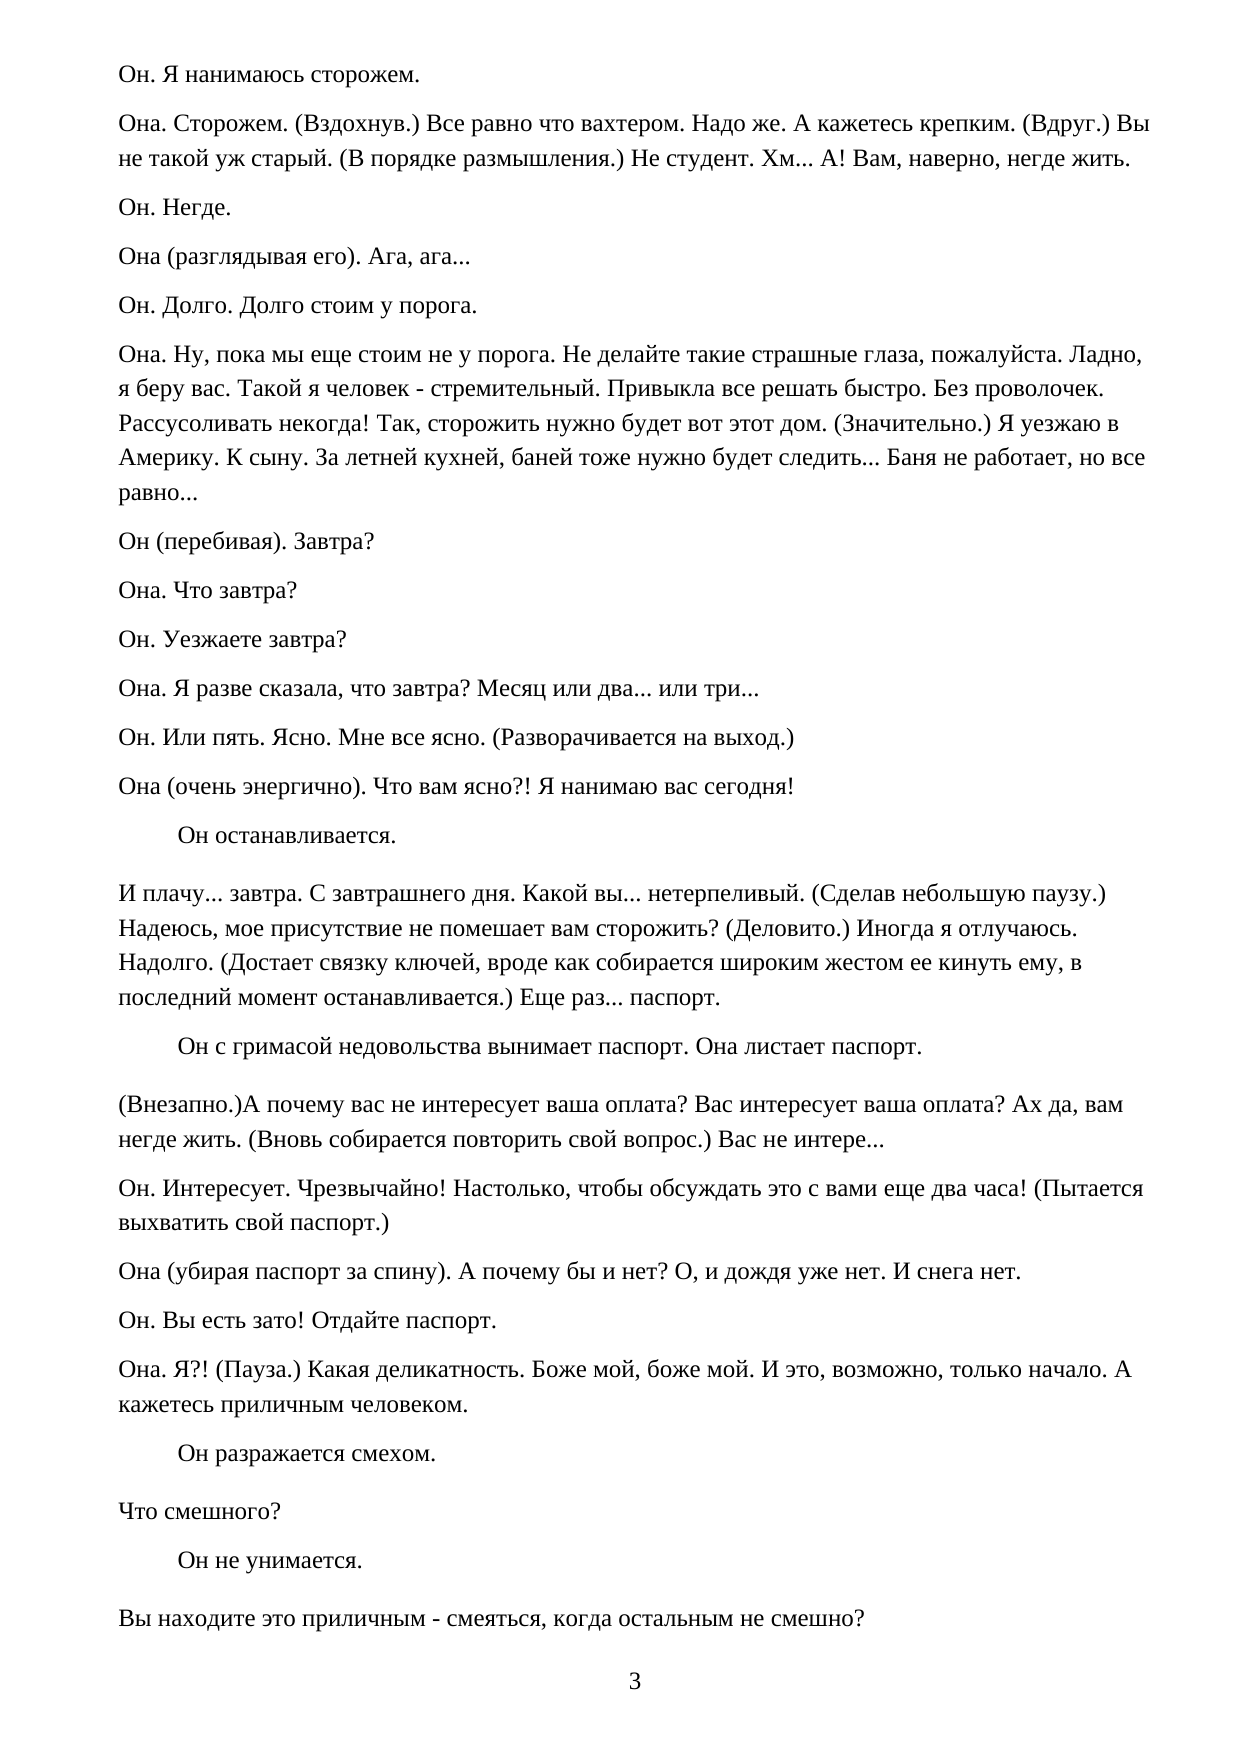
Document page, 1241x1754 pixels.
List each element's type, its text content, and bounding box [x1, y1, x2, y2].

text Вы находите это приличным - смеяться, когда остальным не смешно? [118, 1603, 1152, 1632]
text Он с гримасой недовольства вынимает паспорт. Она листает паспорт. [177, 1031, 1093, 1060]
text Она. Ну, пока мы еще стоим не у порога. Не делайте такие страшные глаза, пожалуйста. Ладно, я беру вас. Такой я человек - стремительный. Привыкла все решать быстро. Без проволочек. Рассусоливать некогда! Так, сторожить нужно будет вот этот дом. (Значительно.) Я уезжаю в Америку. К сыну. За летней кухней, баней тоже нужно будет следить... Баня не работает, но все равно... [118, 339, 1152, 506]
text Она (очень энергично). Что вам ясно?! Я нанимаю вас сегодня! [118, 771, 1152, 800]
text И плачу... завтра. С завтрашнего дня. Какой вы... нетерпеливый. (Сделав небольшую паузу.) Надеюсь, мое присутствие не помешает вам сторожить? (Деловито.) Иногда я отлучаюсь. Надолго. (Достает связку ключей, вроде как собирается широким жестом ее кинуть ему, в последний момент останавливается.) Еще раз... паспорт. [118, 878, 1152, 1011]
text Она. Сторожем. (Вздохнув.) Все равно что вахтером. Надо же. А кажетесь крепким. (Вдруг.) Вы не такой уж старый. (В порядке размышления.) Не студент. Хм... А! Вам, наверно, негде жить. [118, 108, 1152, 171]
text Он останавливается. [177, 820, 1093, 849]
text Он. Негде. [118, 192, 1152, 220]
text Он. Или пять. Ясно. Мне все ясно. (Разворачивается на выход.) [118, 722, 1152, 751]
text Он (перебивая). Завтра? [118, 526, 1152, 554]
text Он. Долго. Долго стоим у порога. [118, 290, 1152, 318]
text Она. Я?! (Пауза.) Какая деликатность. Боже мой, боже мой. И это, возможно, только начало. А кажетесь приличным человеком. [118, 1354, 1152, 1418]
text Она (убирая паспорт за спину). А почему бы и нет? О, и дождя уже нет. И снега нет. [118, 1256, 1152, 1285]
text Что смешного? [118, 1496, 1152, 1525]
text Он. Вы есть зато! Отдайте паспорт. [118, 1305, 1152, 1334]
text Она (разглядывая его). Ага, ага... [118, 241, 1152, 269]
text Он. Интересует. Чрезвычайно! Настолько, чтобы обсуждать это с вами еще два часа! (Пытается выхватить свой паспорт.) [118, 1173, 1152, 1236]
text Она. Что завтра? [118, 575, 1152, 604]
text Он разражается смехом. [177, 1438, 1093, 1467]
text (Внезапно.)А почему вас не интересует ваша оплата? Вас интересует ваша оплата? Ах да, вам негде жить. (Вновь собирается повторить свой вопрос.) Вас не интере... [118, 1089, 1152, 1152]
text Она. Я разве сказала, что завтра? Месяц или два... или три... [118, 673, 1152, 702]
text Он не унимается. [177, 1545, 1093, 1574]
text Он. Я нанимаюсь сторожем. [118, 59, 1152, 88]
text Он. Уезжаете завтра? [118, 624, 1152, 653]
